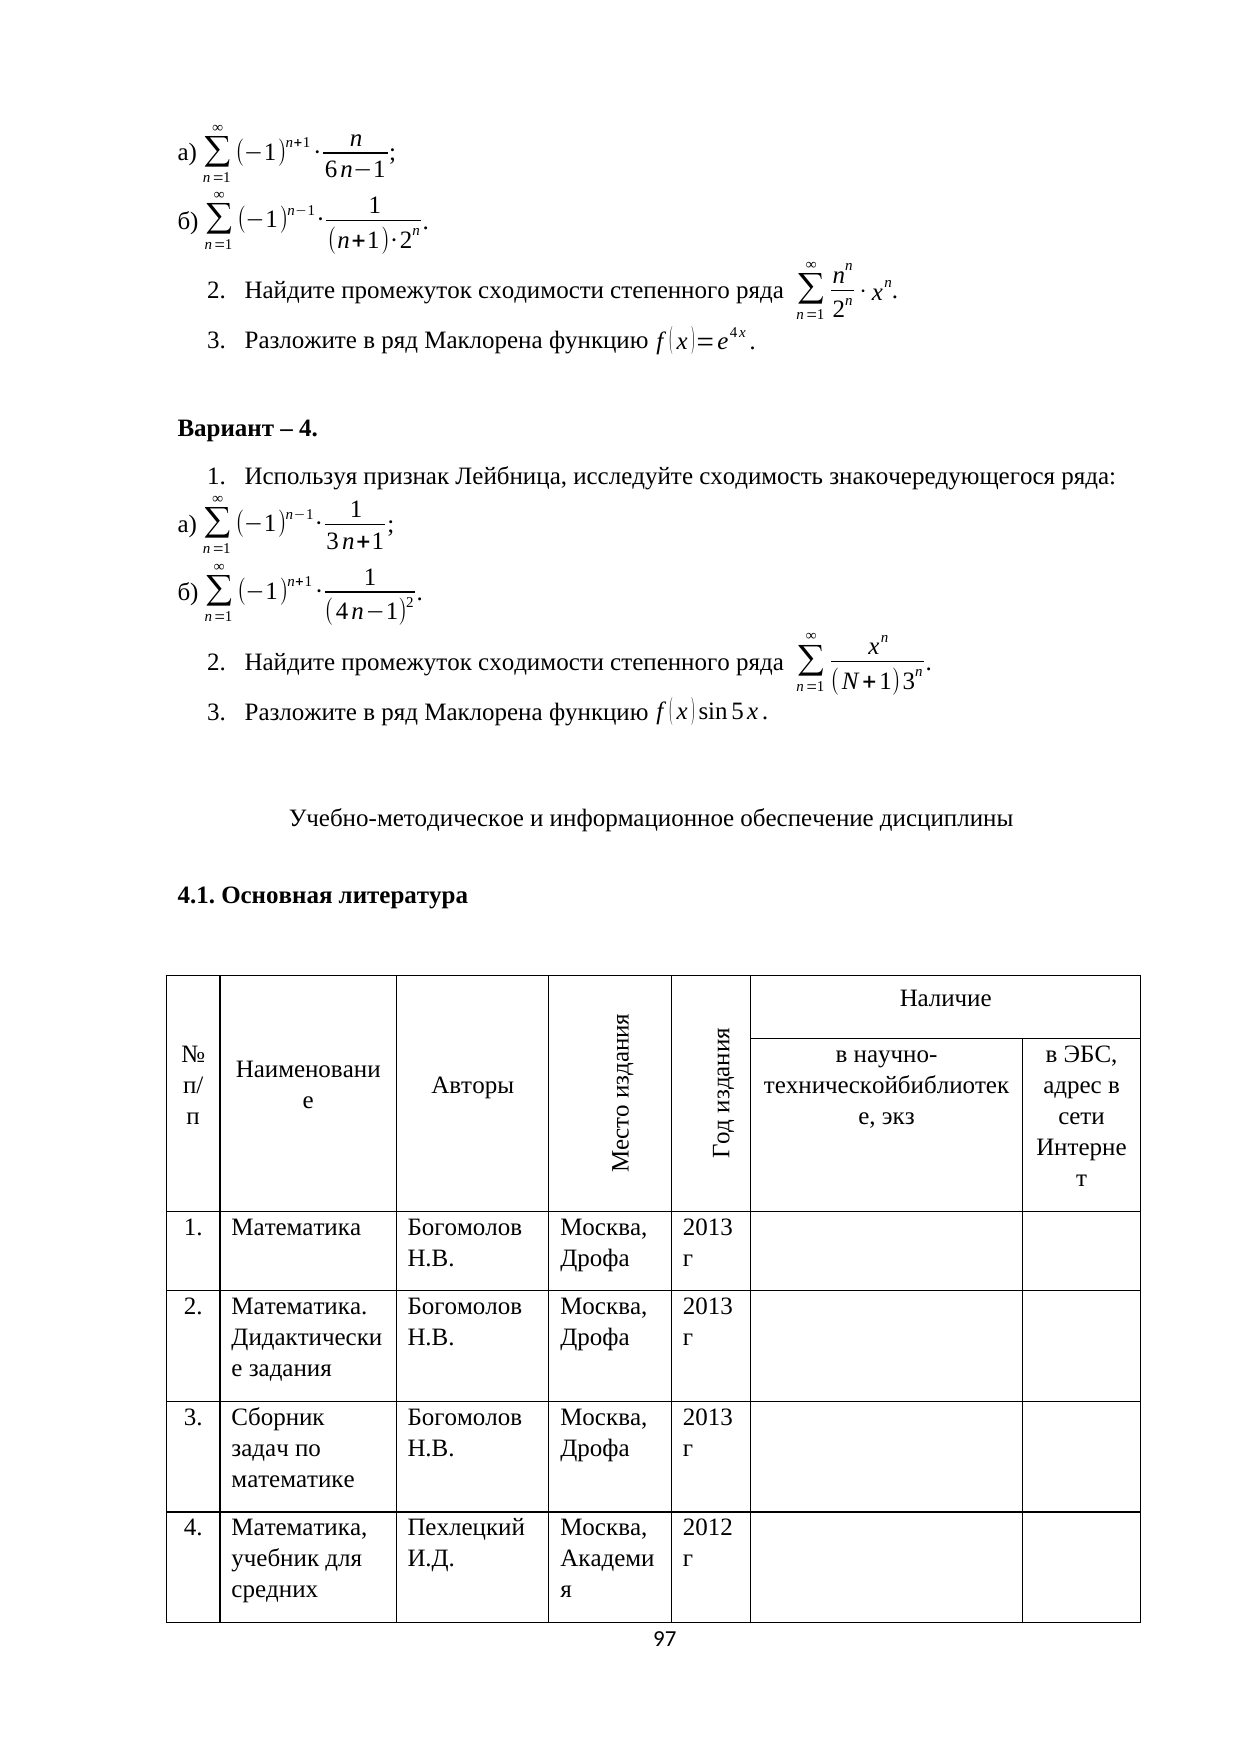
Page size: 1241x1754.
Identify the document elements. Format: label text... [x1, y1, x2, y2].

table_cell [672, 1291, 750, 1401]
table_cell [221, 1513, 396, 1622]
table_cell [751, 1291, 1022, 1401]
text а) ; [177, 118, 1152, 185]
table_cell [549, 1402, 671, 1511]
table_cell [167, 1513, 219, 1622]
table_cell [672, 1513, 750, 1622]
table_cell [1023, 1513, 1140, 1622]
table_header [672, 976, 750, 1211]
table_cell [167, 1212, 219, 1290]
text б) . [177, 557, 1152, 627]
text Вариант – 4. [177, 413, 1152, 442]
list Разложите в ряд Маклорена функцию [207, 696, 1152, 727]
list Найдите промежуток сходимости степенного ряда . [207, 627, 1152, 696]
subtitle Учебно-методическое и информационное обеспечение дисциплины [288, 803, 1152, 832]
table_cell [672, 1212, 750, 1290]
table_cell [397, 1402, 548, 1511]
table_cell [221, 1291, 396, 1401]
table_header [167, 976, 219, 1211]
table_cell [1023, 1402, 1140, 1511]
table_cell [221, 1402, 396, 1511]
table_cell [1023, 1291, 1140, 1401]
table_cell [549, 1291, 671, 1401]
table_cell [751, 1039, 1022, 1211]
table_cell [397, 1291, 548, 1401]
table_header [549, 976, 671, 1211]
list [207, 255, 1152, 323]
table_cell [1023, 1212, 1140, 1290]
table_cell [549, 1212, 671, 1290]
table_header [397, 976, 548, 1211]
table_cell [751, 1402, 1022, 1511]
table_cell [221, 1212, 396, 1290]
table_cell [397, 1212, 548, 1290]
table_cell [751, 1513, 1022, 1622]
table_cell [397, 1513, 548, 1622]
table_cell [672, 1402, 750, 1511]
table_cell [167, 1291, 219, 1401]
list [207, 461, 1152, 490]
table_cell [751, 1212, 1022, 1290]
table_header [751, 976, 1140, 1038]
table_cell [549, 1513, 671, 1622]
text б) . [177, 185, 1152, 255]
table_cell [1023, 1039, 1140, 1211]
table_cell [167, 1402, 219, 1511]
text 4.1. Основная литература [177, 880, 1152, 909]
list Разложите в ряд Маклорена функцию [207, 323, 1152, 356]
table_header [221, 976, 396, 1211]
text а) ; [177, 490, 1152, 557]
